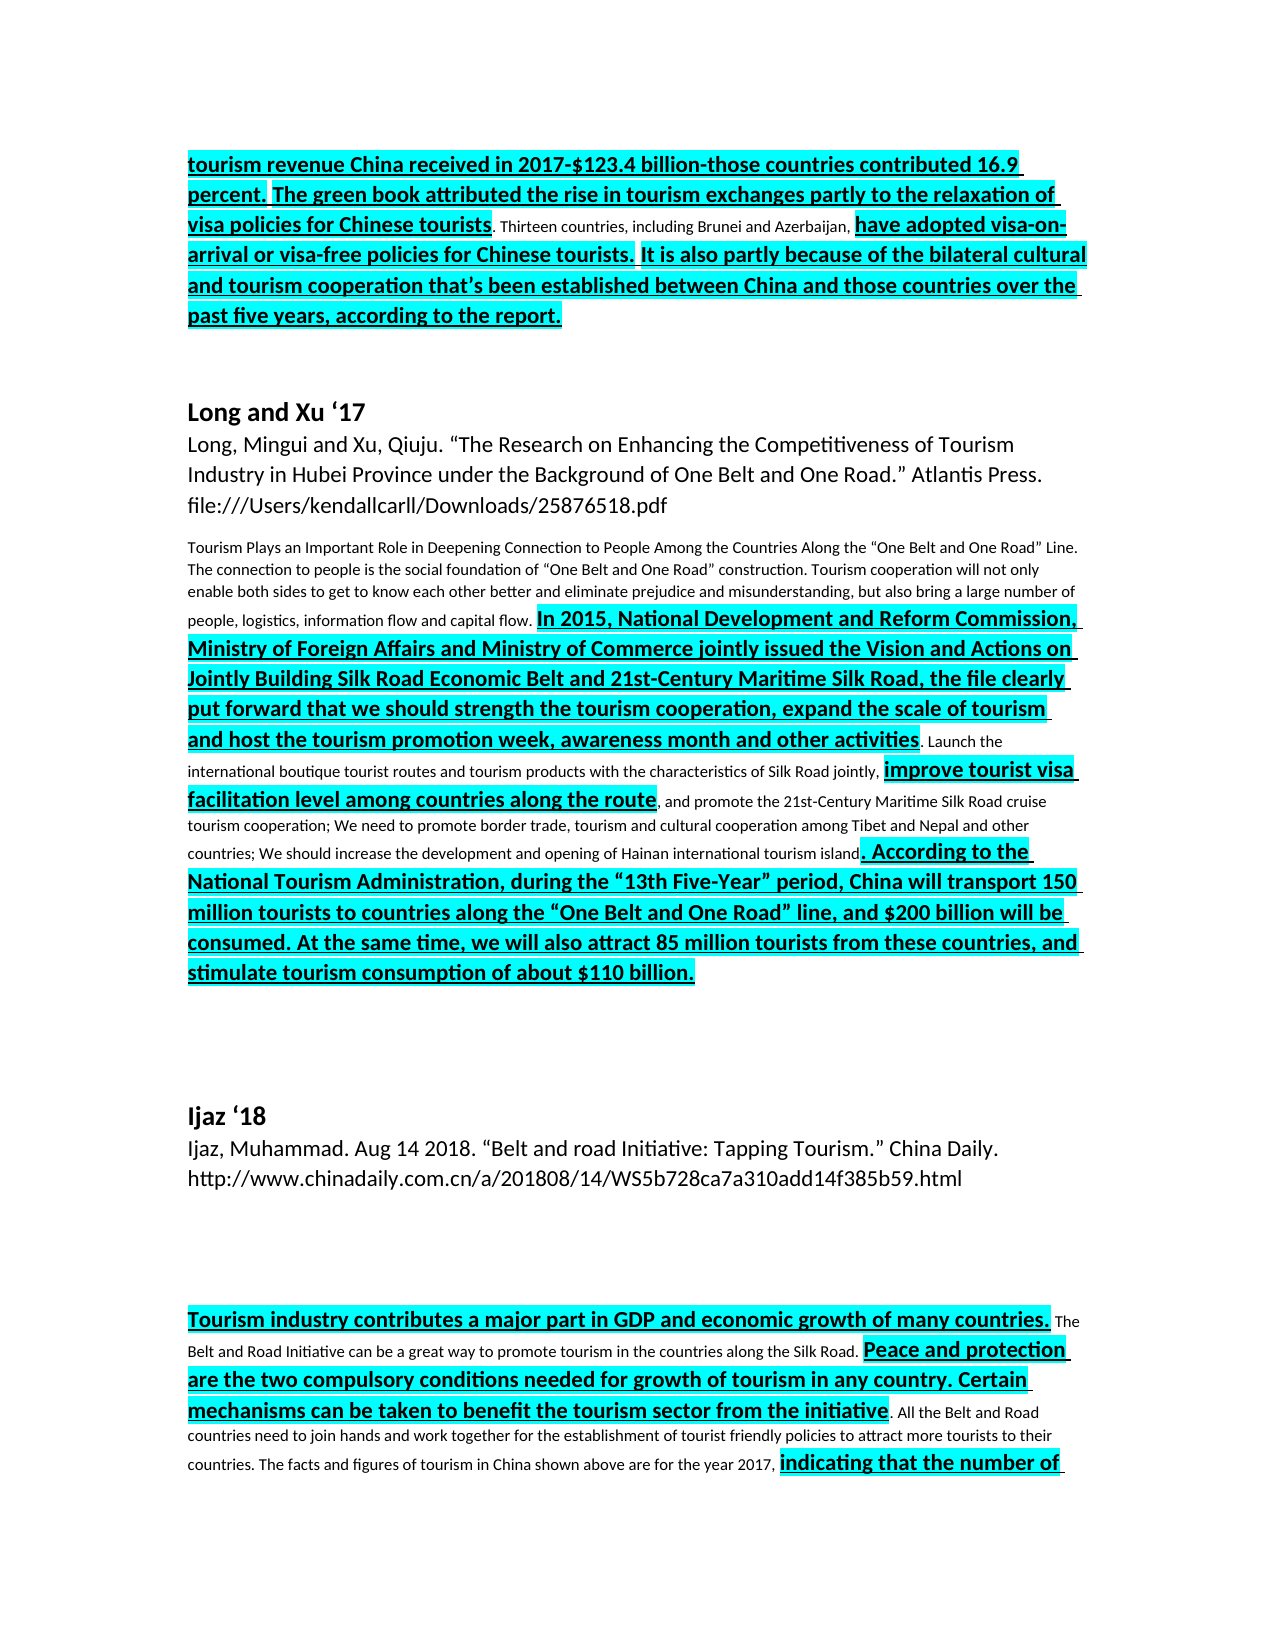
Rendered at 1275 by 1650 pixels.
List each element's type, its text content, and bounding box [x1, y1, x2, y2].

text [187, 150, 1087, 265]
subtitle Ijaz ‘18 [187, 1099, 1087, 1132]
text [187, 1305, 1087, 1476]
text Tourism Plays an Important Role in Deepening Connection to People Among the Countries Along the “One Belt and One Road” Line. The connection to people is the social foundation of “One Belt and One Road” construction. Tourism cooperation will not only enable both sides to get to know each other better and eliminate prejudice and misunderstanding, but also bring a large number of people, logistics, information flow and capital flow. In 2015, National Development and Reform Commission, Ministry of Foreign Affairs and Ministry of Commerce jointly issued the Vision and Actions on Jointly Building Silk Road Economic Belt and 21st-Century Maritime Silk Road, the file clearly put forward that we should strength the tourism cooperation, expand the scale of tourism and host the tourism promotion week, awareness month and other activities. Launch the international boutique tourist routes and tourism products with the characteristics of Silk Road jointly, improve tourist visa facilitation level among countries along the route, and promote the 21st-Century Maritime Silk Road cruise tourism cooperation; We need to promote border trade, tourism and cultural cooperation among Tibet and Nepal and other countries; We should increase the development and opening of Hainan international tourism island. According to the National Tourism Administration, during the “13th Five-Year” period, China will transport 150 million tourists to countries along the “One Belt and One Road” line, and $200 billion will be consumed. At the same time, we will also attract 85 million tourists from these countries, and stimulate tourism consumption of about $110 billion. [187, 538, 1087, 986]
text Long, Mingui and Xu, Qiuju. “The Research on Enhancing the Competitiveness of Tourism Industry in Hubei Province under the Background of One Belt and One Road.” Atlantis Press. file:///Users/kendallcarll/Downloads/25876518.pdf [187, 430, 1087, 519]
subtitle Long and Xu ‘17 [187, 395, 1087, 428]
text Ijaz, Muhammad. Aug 14 2018. “Belt and road Initiative: Tapping Tourism.” China Daily. http://www.chinadaily.com.cn/a/201808/14/WS5b728ca7a310add14f385b59.html [187, 1134, 1087, 1193]
